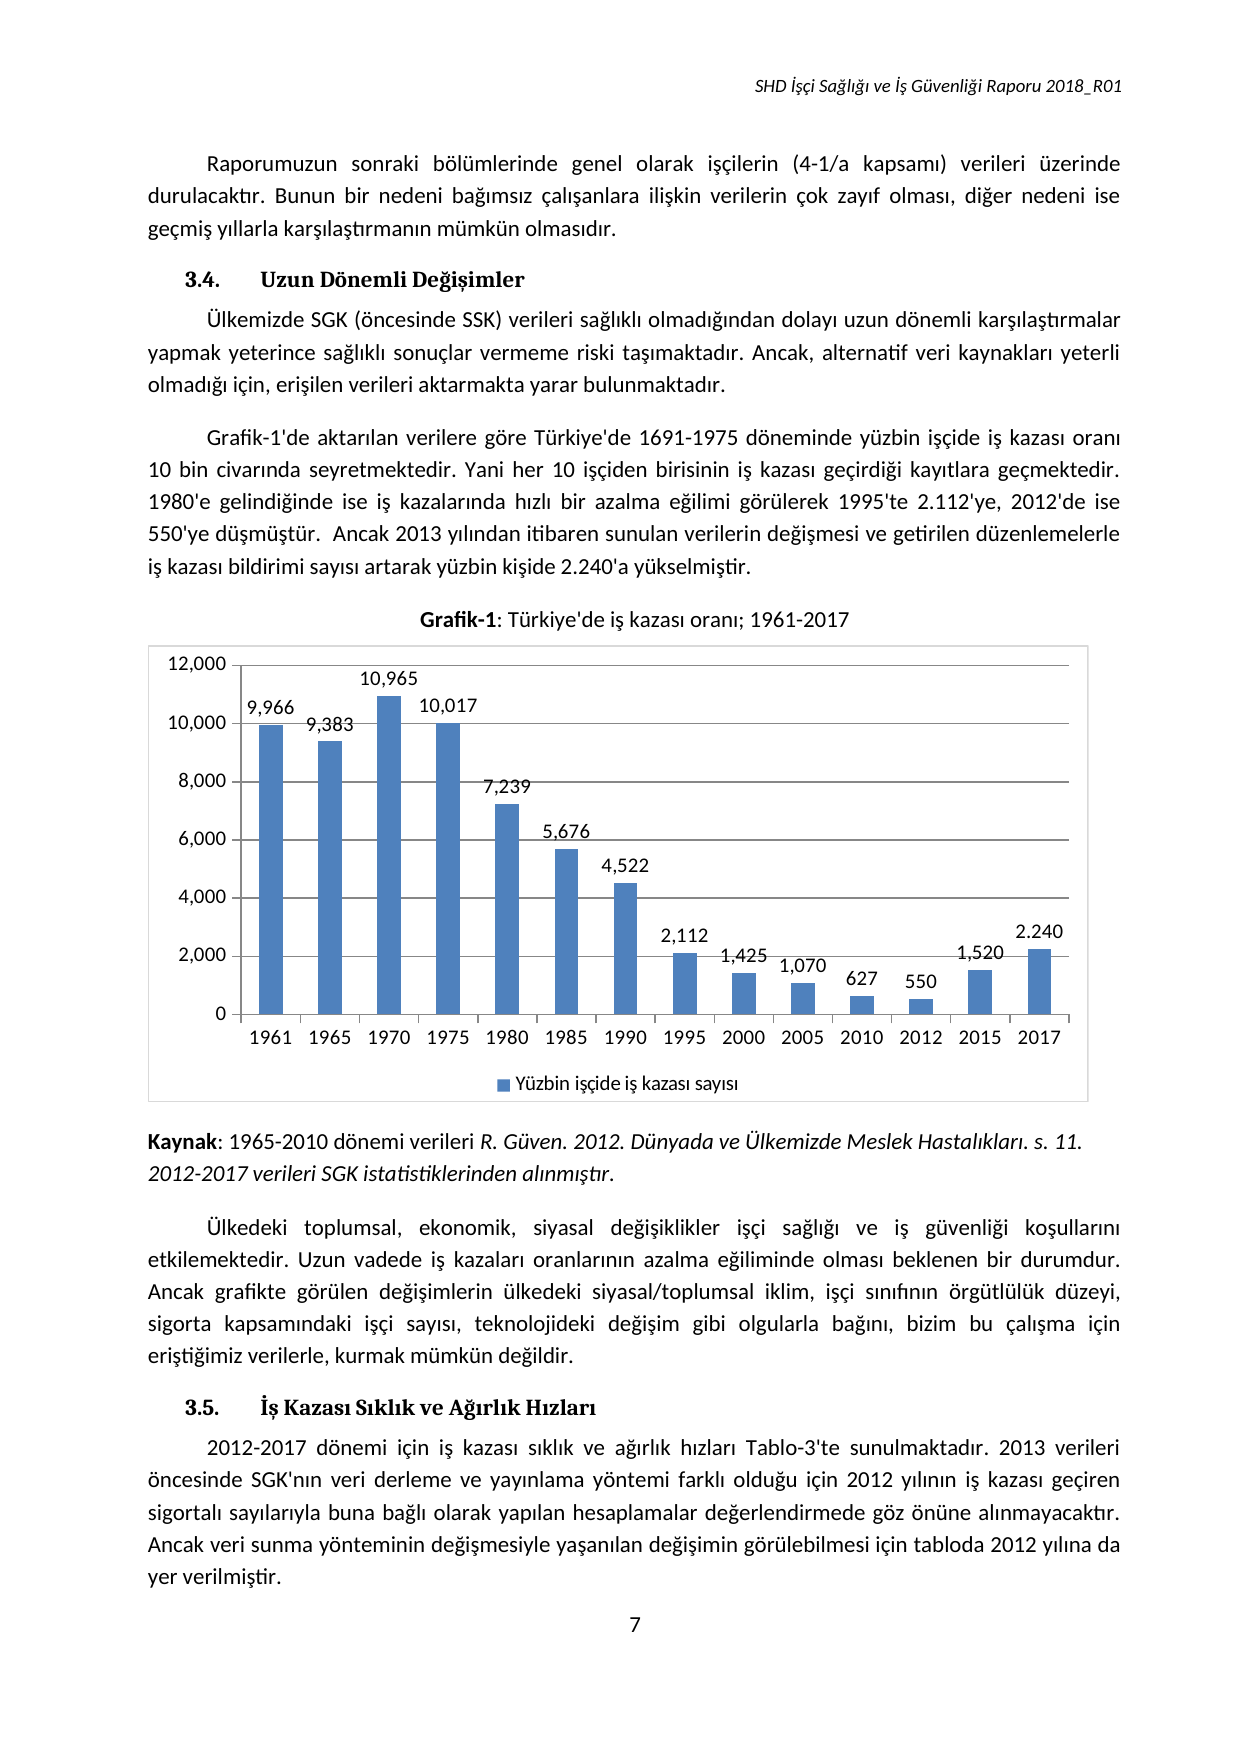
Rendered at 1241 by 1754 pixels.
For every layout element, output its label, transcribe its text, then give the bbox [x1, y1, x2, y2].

subtitle Uzun Dönemli Değişimler [185, 267, 1122, 293]
text Grafik-1: Türkiye'de iş kazası oranı; 1961-2017 [148, 605, 1122, 633]
text Grafik-1'de aktarılan verilere göre Türkiye'de 1691-1975 döneminde yüzbin işçide iş kazası oranı 10 bin civarında seyretmektedir. Yani her 10 işçiden birisinin iş kazası geçirdiği kayıtlara geçmektedir. 1980'e gelindiğinde ise iş kazalarında hızlı bir azalma eğilimi görülerek 1995'te 2.112'ye, 2012'de ise 550'ye düşmüştür. Ancak 2013 yılından itibaren sunulan verilerin değişmesi ve getirilen düzenlemelerle iş kazası bildirimi sayısı artarak yüzbin kişide 2.240'a yükselmiştir. [148, 423, 1122, 580]
text Ülkedeki toplumsal, ekonomik, siyasal değişiklikler işçi sağlığı ve iş güvenliği koşullarını etkilemektedir. Uzun vadede iş kazaları oranlarının azalma eğiliminde olması beklenen bir durumdur. Ancak grafikte görülen değişimlerin ülkedeki siyasal/toplumsal iklim, işçi sınıfının örgütlülük düzeyi, sigorta kapsamındaki işçi sayısı, teknolojideki değişim gibi olgularla bağını, bizim bu çalışma için eriştiğimiz verilerle, kurmak mümkün değildir. [148, 1213, 1122, 1369]
text Raporumuzun sonraki bölümlerinde genel olarak işçilerin (4-1/a kapsamı) verileri üzerinde durulacaktır. Bunun bir nedeni bağımsız çalışanlara ilişkin verilerin çok zayıf olması, diğer nedeni ise geçmiş yıllarla karşılaştırmanın mümkün olmasıdır. [148, 149, 1122, 242]
text Ülkemizde SGK (öncesinde SSK) verileri sağlıklı olmadığından dolayı uzun dönemli karşılaştırmalar yapmak yeterince sağlıklı sonuçlar vermeme riski taşımaktadır. Ancak, alternatif veri kaynakları yeterli olmadığı için, erişilen verileri aktarmakta yarar bulunmaktadır. [148, 306, 1122, 398]
text 2012-2017 dönemi için iş kazası sıklık ve ağırlık hızları Tablo-3'te sunulmaktadır. 2013 verileri öncesinde SGK'nın veri derleme ve yayınlama yöntemi farklı olduğu için 2012 yılının iş kazası geçiren sigortalı sayılarıyla buna bağlı olarak yapılan hesaplamalar değerlendirmede göz önüne alınmayacaktır. Ancak veri sunma yönteminin değişmesiyle yaşanılan değişimin görülebilmesi için tabloda 2012 yılına da yer verilmiştir. [148, 1433, 1122, 1590]
subtitle İş Kazası Sıklık ve Ağırlık Hızları [185, 1394, 1122, 1421]
text Kaynak: 1965-2010 dönemi verileri R. Güven. 2012. Dünyada ve Ülkemizde Meslek Hastalıkları. s. 11. 2012-2017 verileri SGK istatistiklerinden alınmıştır. [148, 1127, 1122, 1188]
